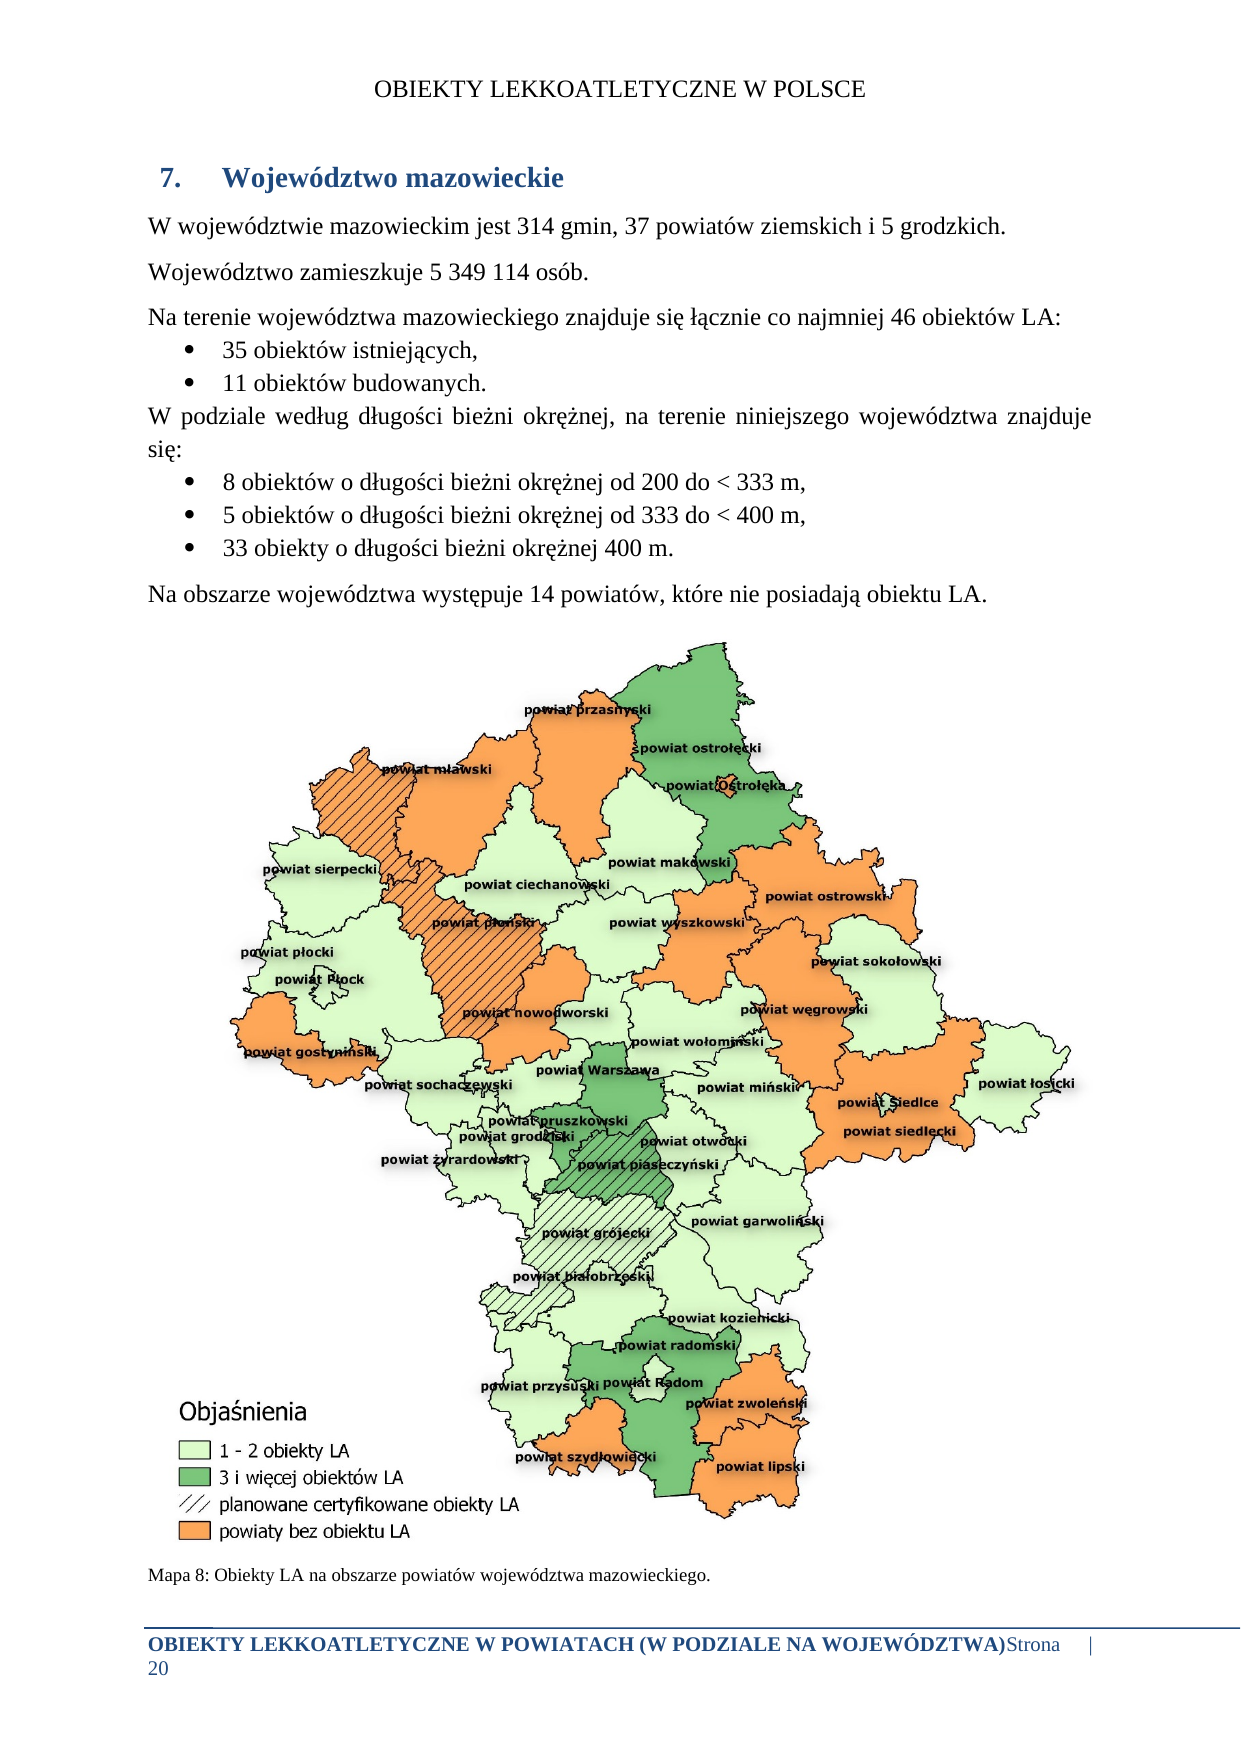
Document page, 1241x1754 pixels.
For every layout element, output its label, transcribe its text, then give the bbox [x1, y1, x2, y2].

text W województwie mazowieckim jest 314 gmin, 37 powiatów ziemskich i 5 grodzkich. [148, 211, 1093, 240]
text W podziale według długości bieżni okrężnej, na terenie niniejszego województwa znajduje się: [148, 401, 1093, 463]
text Na obszarze województwa występuje 14 powiatów, które nie posiadają obiektu LA. [148, 579, 1093, 608]
list 11 obiektów budowanych. [185, 368, 1093, 397]
text Na terenie województwa mazowieckiego znajduje się łącznie co najmniej 46 obiektów LA: [148, 302, 1093, 331]
list 8 obiektów o długości bieżni okrężnej od 200 do < 333 m, [185, 467, 1093, 496]
list 33 obiekty o długości bieżni okrężnej 400 m. [185, 533, 1093, 562]
picture [147, 611, 1093, 1548]
list 5 obiektów o długości bieżni okrężnej od 333 do < 400 m, [185, 500, 1093, 529]
text Województwo zamieszkuje 5 349 114 osób. [148, 257, 1093, 285]
list 35 obiektów istniejących, [185, 335, 1093, 364]
subtitle Województwo mazowieckie [159, 160, 1093, 194]
